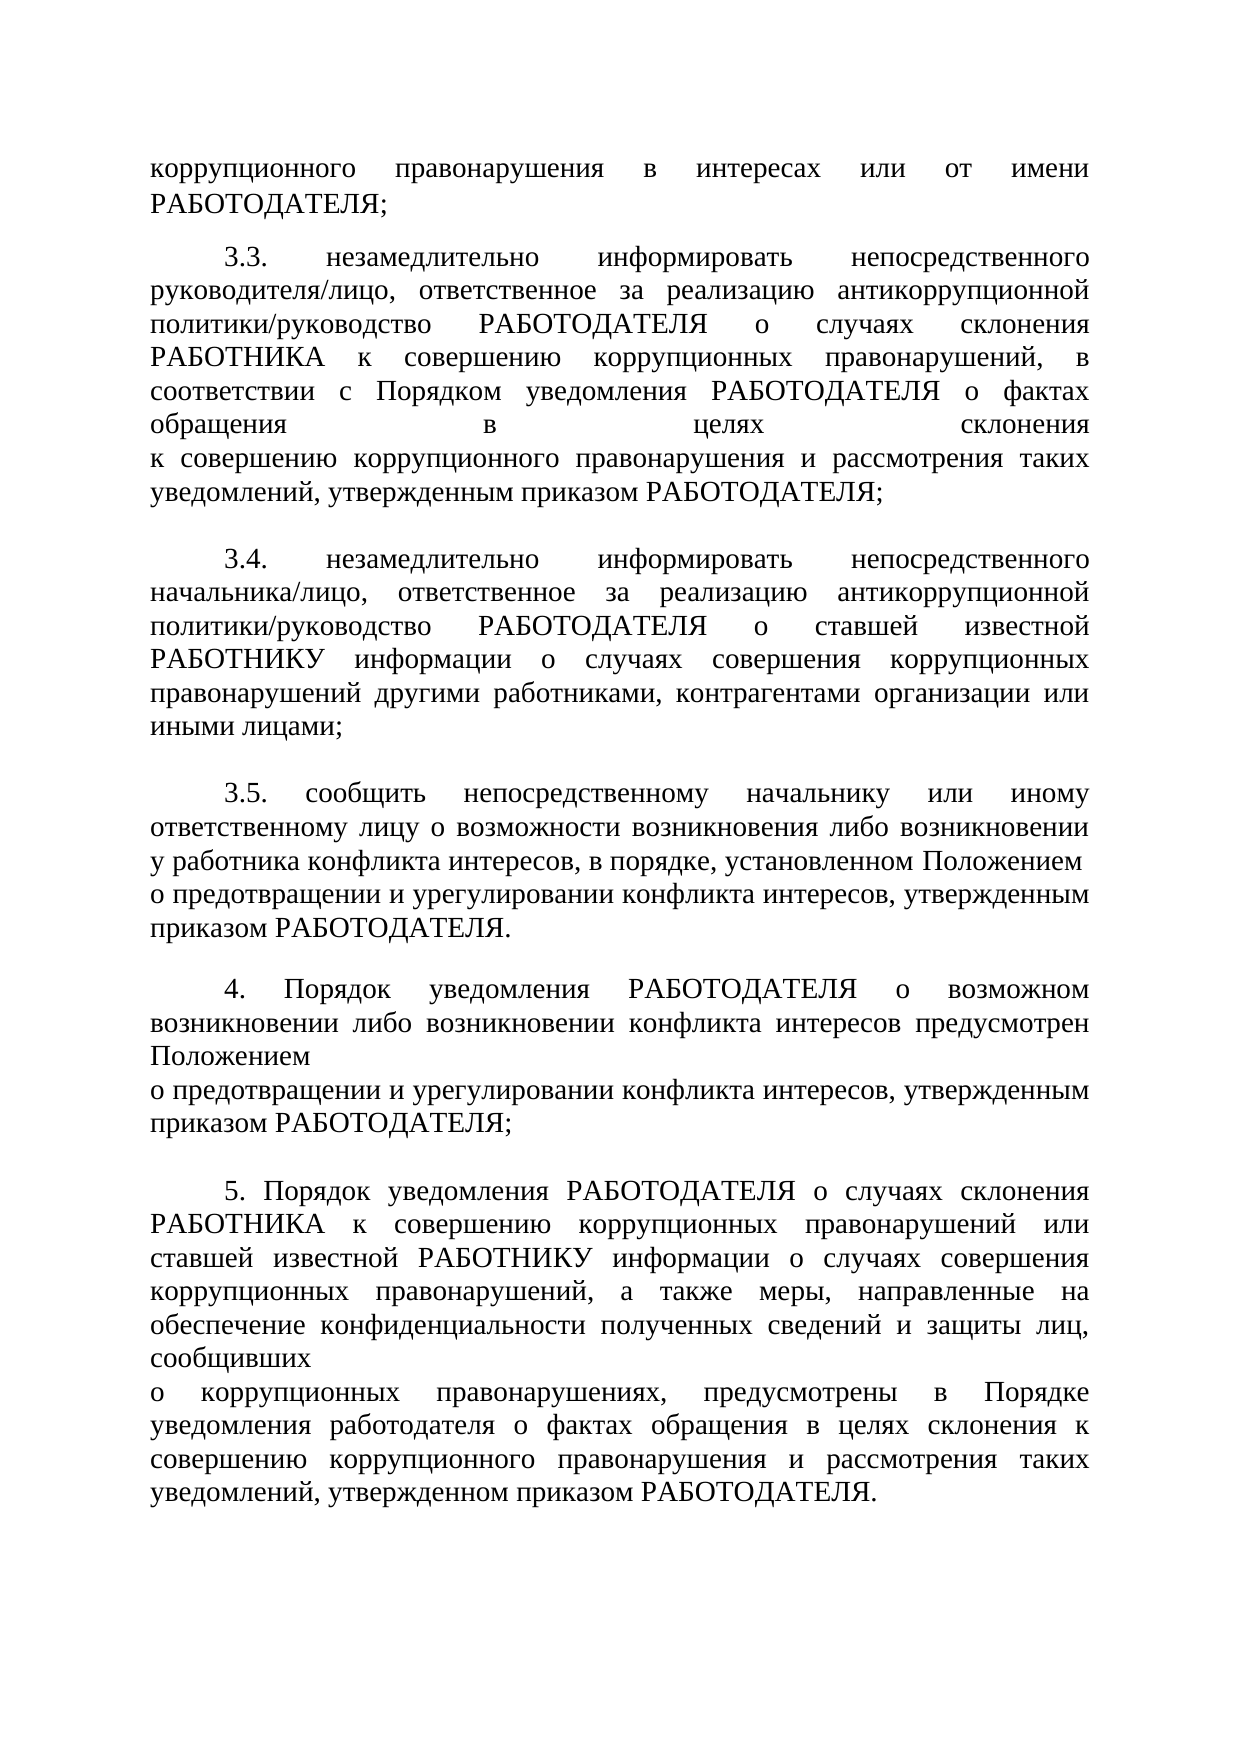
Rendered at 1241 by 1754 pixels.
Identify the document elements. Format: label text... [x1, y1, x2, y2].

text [150, 150, 1090, 220]
text 3.3. незамедлительно информировать непосредственного руководителя/лицо, ответственное за реализацию антикоррупционной политики/руководство РАБОТОДАТЕЛЯ о случаях склонения РАБОТНИКА к совершению коррупционных правонарушений, в соответствии с Порядком уведомления РАБОТОДАТЕЛЯ о фактах обращения в целях склонения к совершению коррупционного правонарушения и рассмотрения таких уведомлений, утвержденным приказом РАБОТОДАТЕЛЯ; [150, 239, 1090, 507]
text 3.4. незамедлительно информировать непосредственного начальника/лицо, ответственное за реализацию антикоррупционной политики/руководство РАБОТОДАТЕЛЯ о ставшей известной РАБОТНИКУ информации о случаях совершения коррупционных правонарушений другими работниками, контрагентами организации или иными лицами; [150, 541, 1090, 742]
text 4. Порядок уведомления РАБОТОДАТЕЛЯ о возможном возникновении либо возникновении конфликта интересов предусмотрен Положением о предотвращении и урегулировании конфликта интересов, утвержденным приказом РАБОТОДАТЕЛЯ; [150, 971, 1090, 1139]
text 5. Порядок уведомления РАБОТОДАТЕЛЯ о случаях склонения РАБОТНИКА к совершению коррупционных правонарушений или ставшей известной РАБОТНИКУ информации о случаях совершения коррупционных правонарушений, а также меры, направленные на обеспечение конфиденциальности полученных сведений и защиты лиц, сообщивших о коррупционных правонарушениях, предусмотрены в Порядке уведомления работодателя о фактах обращения в целях склонения к совершению коррупционного правонарушения и рассмотрения таких уведомлений, утвержденном приказом РАБОТОДАТЕЛЯ. [150, 1173, 1090, 1508]
text 3.5. сообщить непосредственному начальнику или иному ответственному лицу о возможности возникновения либо возникновении у работника конфликта интересов, в порядке, установленном Положением о предотвращении и урегулировании конфликта интересов, утвержденным приказом РАБОТОДАТЕЛЯ. [150, 776, 1090, 943]
